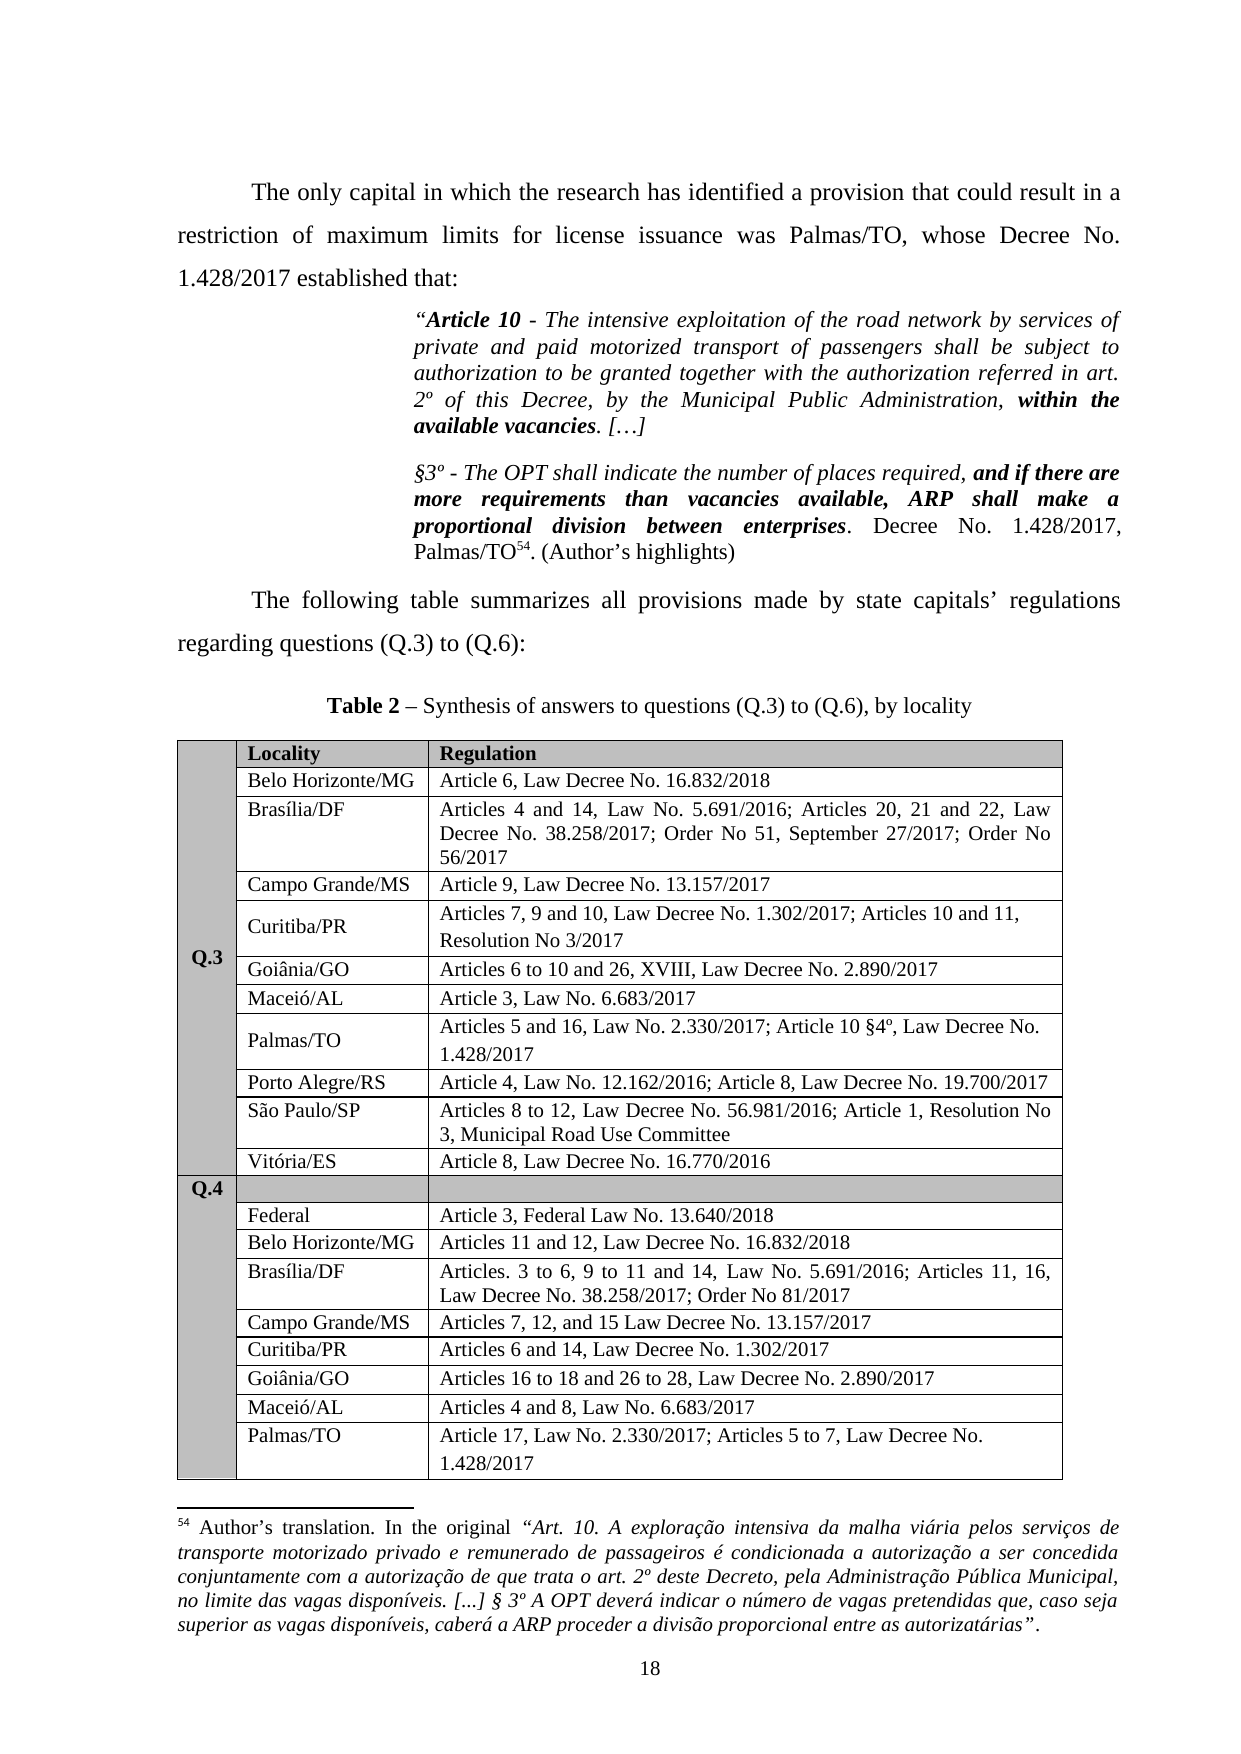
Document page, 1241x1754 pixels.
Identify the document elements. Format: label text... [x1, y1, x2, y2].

table_cell Brasília/DF [237, 797, 428, 871]
table_cell Palmas/TO [237, 1014, 428, 1069]
table_cell Articles 7, 12, and 15 Law Decree No. 13.157/2017 [429, 1310, 1062, 1336]
table_cell Curitiba/PR [237, 1338, 428, 1365]
table_cell Articles 4 and 14, Law No. 5.691/2016; Articles 20, 21 and 22, Law Decree No. 38.258/2017; Order No 51, September 27/2017; Order No 56/2017 [429, 797, 1062, 871]
table_cell Brasília/DF [237, 1259, 428, 1309]
table_cell Articles 5 and 16, Law No. 2.330/2017; Article 10 §4º, Law Decree No. 1.428/2017 [429, 1014, 1062, 1069]
table_cell Article 3, Federal Law No. 13.640/2018 [429, 1203, 1062, 1229]
table_cell Articles 8 to 12, Law Decree No. 56.981/2016; Article 1, Resolution No 3, Municipal Road Use Committee [429, 1098, 1062, 1148]
text Table 2 – Synthesis of answers to questions (Q.3) to (Q.6), by locality [177, 692, 1122, 719]
table_cell Articles 4 and 8, Law No. 6.683/2017 [429, 1395, 1062, 1422]
table_cell Articles 7, 9 and 10, Law Decree No. 1.302/2017; Articles 10 and 11, Resolution No 3/2017 [429, 901, 1062, 956]
table_cell Maceió/AL [237, 1395, 428, 1422]
text §3º - The OPT shall indicate the number of places required, and if there are more requirements than vacancies available, ARP shall make a proportional division between enterprises. Decree No. 1.428/2017, Palmas/TO. (Author’s highlights) [413, 459, 1122, 564]
table_cell Belo Horizonte/MG [237, 768, 428, 796]
text The following table summarizes all provisions made by state capitals’ regulations regarding questions (Q.3) to (Q.6): [177, 585, 1122, 657]
table_cell Campo Grande/MS [237, 1310, 428, 1336]
table_cell Goiânia/GO [237, 957, 428, 984]
text “Article 10 - The intensive exploitation of the road network by services of private and paid motorized transport of passengers shall be subject to authorization to be granted together with the authorization referred in art. 2º of this Decree, by the Municipal Public Administration, within the available vacancies. […] [413, 307, 1122, 438]
table_cell Federal [237, 1203, 428, 1229]
table_header Locality [237, 741, 428, 767]
table_cell Q.4 [178, 1176, 236, 1478]
table_cell Belo Horizonte/MG [237, 1230, 428, 1258]
table_cell Articles 11 and 12, Law Decree No. 16.832/2018 [429, 1230, 1062, 1258]
table_cell [429, 1176, 1062, 1202]
table_cell Porto Alegre/RS [237, 1070, 428, 1096]
table_cell Palmas/TO [237, 1423, 428, 1478]
table_cell Maceió/AL [237, 985, 428, 1013]
table_cell Article 3, Law No. 6.683/2017 [429, 985, 1062, 1013]
table_cell Campo Grande/MS [237, 872, 428, 899]
text The only capital in which the research has identified a provision that could result in a restriction of maximum limits for license issuance was Palmas/TO, whose Decree No. 1.428/2017 established that: [177, 177, 1122, 292]
table_cell Articles 16 to 18 and 26 to 28, Law Decree No. 2.890/2017 [429, 1366, 1062, 1394]
table_header Q.3 [178, 741, 236, 1175]
table_cell Article 8, Law Decree No. 16.770/2016 [429, 1149, 1062, 1175]
table_cell Article 6, Law Decree No. 16.832/2018 [429, 768, 1062, 796]
table_cell Article 17, Law No. 2.330/2017; Articles 5 to 7, Law Decree No. 1.428/2017 [429, 1423, 1062, 1478]
table_header Regulation [429, 741, 1062, 767]
table_cell Articles 6 and 14, Law Decree No. 1.302/2017 [429, 1338, 1062, 1365]
table_cell [237, 1176, 428, 1202]
table_cell Articles. 3 to 6, 9 to 11 and 14, Law No. 5.691/2016; Articles 11, 16, Law Decree No. 38.258/2017; Order No 81/2017 [429, 1259, 1062, 1309]
table_cell Article 9, Law Decree No. 13.157/2017 [429, 872, 1062, 899]
table_cell Article 4, Law No. 12.162/2016; Article 8, Law Decree No. 19.700/2017 [429, 1070, 1062, 1096]
table_cell Curitiba/PR [237, 901, 428, 956]
table_cell Articles 6 to 10 and 26, XVIII, Law Decree No. 2.890/2017 [429, 957, 1062, 984]
table_cell Goiânia/GO [237, 1366, 428, 1394]
table_cell Vitória/ES [237, 1149, 428, 1175]
table_cell São Paulo/SP [237, 1098, 428, 1148]
